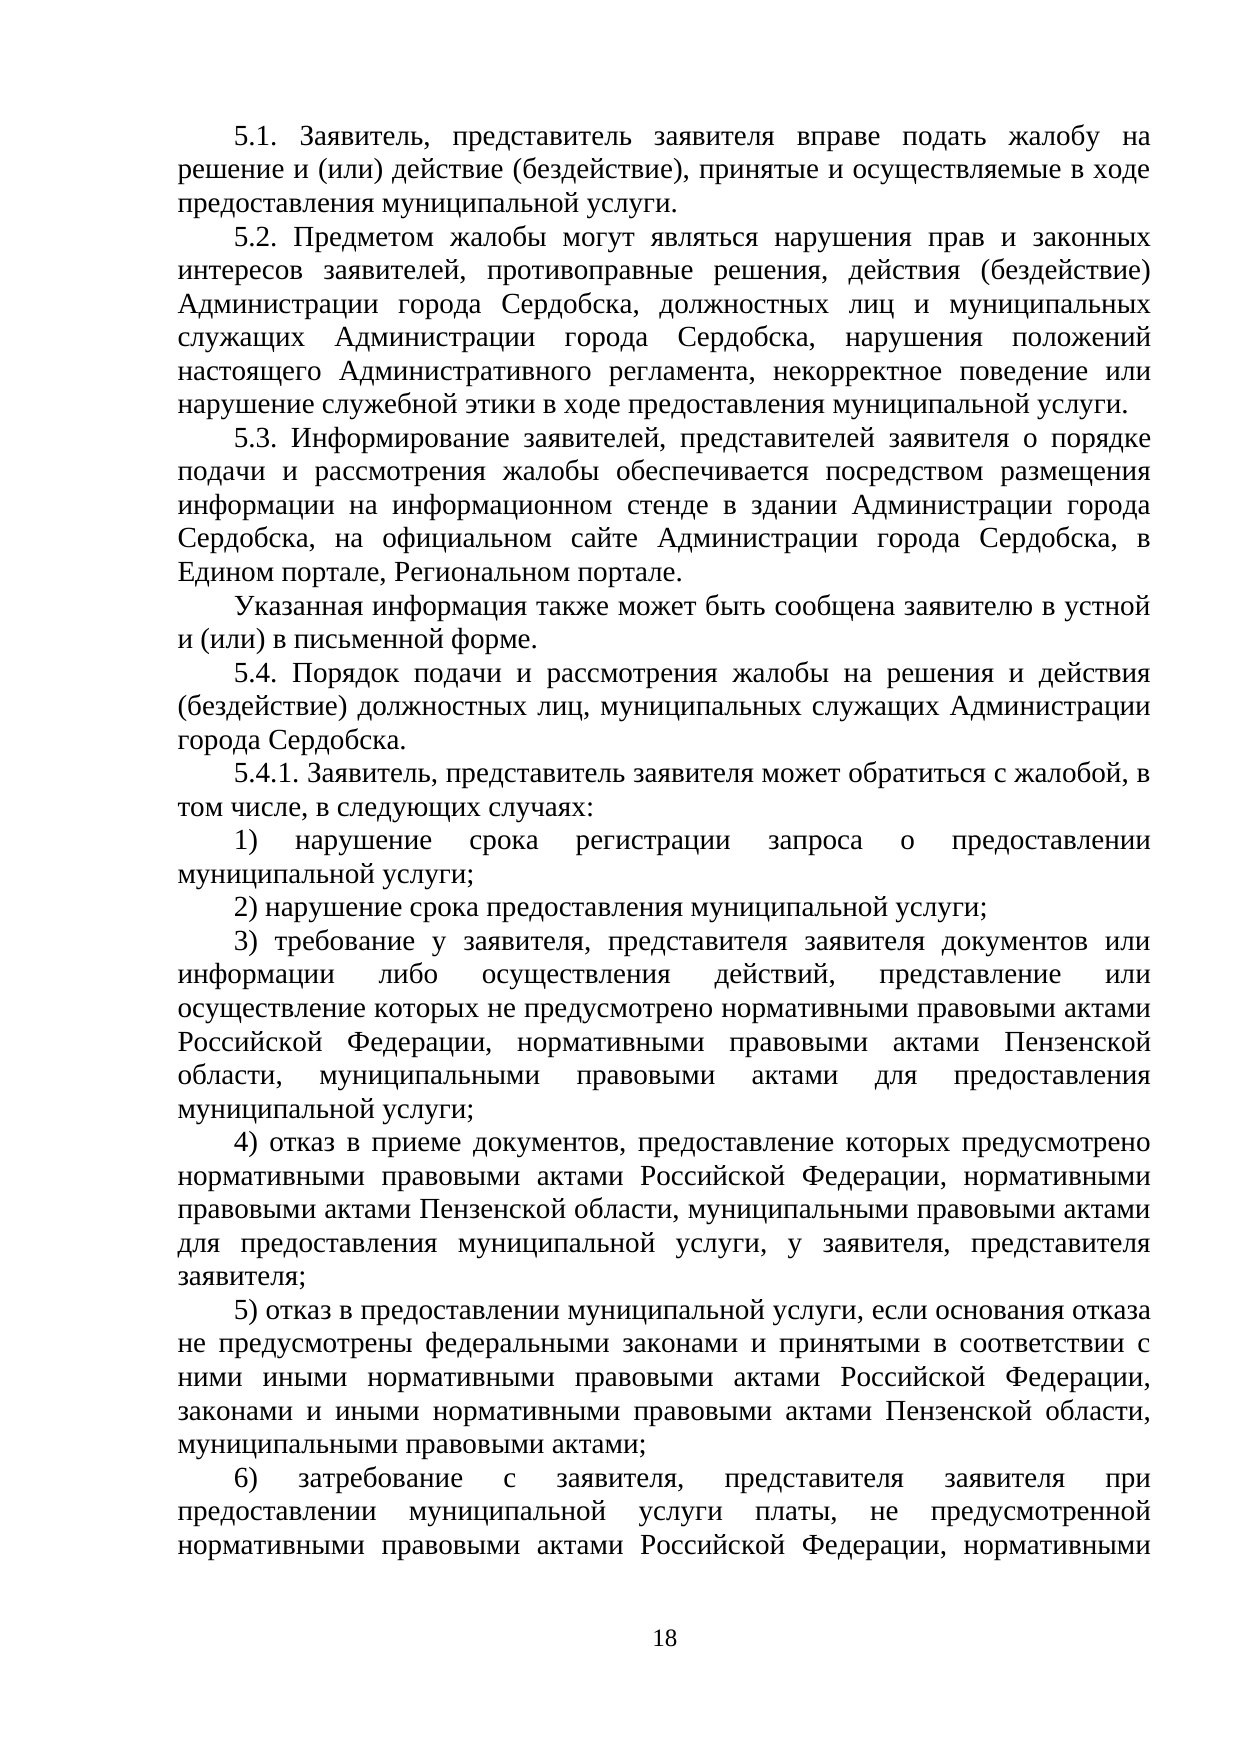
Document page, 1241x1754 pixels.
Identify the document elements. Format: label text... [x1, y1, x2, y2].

text 3) требование у заявителя, представителя заявителя документов или информации либо осуществления действий, представление или осуществление которых не предусмотрено нормативными правовыми актами Российской Федерации, нормативными правовыми актами Пензенской области, муниципальными правовыми актами для предоставления муниципальной услуги; [177, 923, 1152, 1124]
text 5.4. Порядок подачи и рассмотрения жалобы на решения и действия (бездействие) должностных лиц, муниципальных служащих Администрации города Сердобска. [177, 655, 1152, 755]
text 5.4.1. Заявитель, представитель заявителя может обратиться с жалобой, в том числе, в следующих случаях: [177, 755, 1152, 822]
text 5.3. Информирование заявителей, представителей заявителя о порядке подачи и рассмотрения жалобы обеспечивается посредством размещения информации на информационном стенде в здании Администрации города Сердобска, на официальном сайте Администрации города Сердобска, в Едином портале, Региональном портале. [177, 420, 1152, 588]
text Указанная информация также может быть сообщена заявителю в устной и (или) в письменной форме. [177, 588, 1152, 655]
text 2) нарушение срока предоставления муниципальной услуги; [177, 889, 1152, 923]
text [177, 1460, 1152, 1560]
text 1) нарушение срока регистрации запроса о предоставлении муниципальной услуги; [177, 822, 1152, 889]
text 5) отказ в предоставлении муниципальной услуги, если основания отказа не предусмотрены федеральными законами и принятыми в соответствии с ними иными нормативными правовыми актами Российской Федерации, законами и иными нормативными правовыми актами Пензенской области, муниципальными правовыми актами; [177, 1292, 1152, 1460]
text 5.2. Предметом жалобы могут являться нарушения прав и законных интересов заявителей, противоправные решения, действия (бездействие) Администрации города Сердобска, должностных лиц и муниципальных служащих Администрации города Сердобска, нарушения положений настоящего Административного регламента, некорректное поведение или нарушение служебной этики в ходе предоставления муниципальной услуги. [177, 219, 1152, 420]
text 5.1. Заявитель, представитель заявителя вправе подать жалобу на решение и (или) действие (бездействие), принятые и осуществляемые в ходе предоставления муниципальной услуги. [177, 118, 1152, 219]
text 4) отказ в приеме документов, предоставление которых предусмотрено нормативными правовыми актами Российской Федерации, нормативными правовыми актами Пензенской области, муниципальными правовыми актами для предоставления муниципальной услуги, у заявителя, представителя заявителя; [177, 1124, 1152, 1292]
